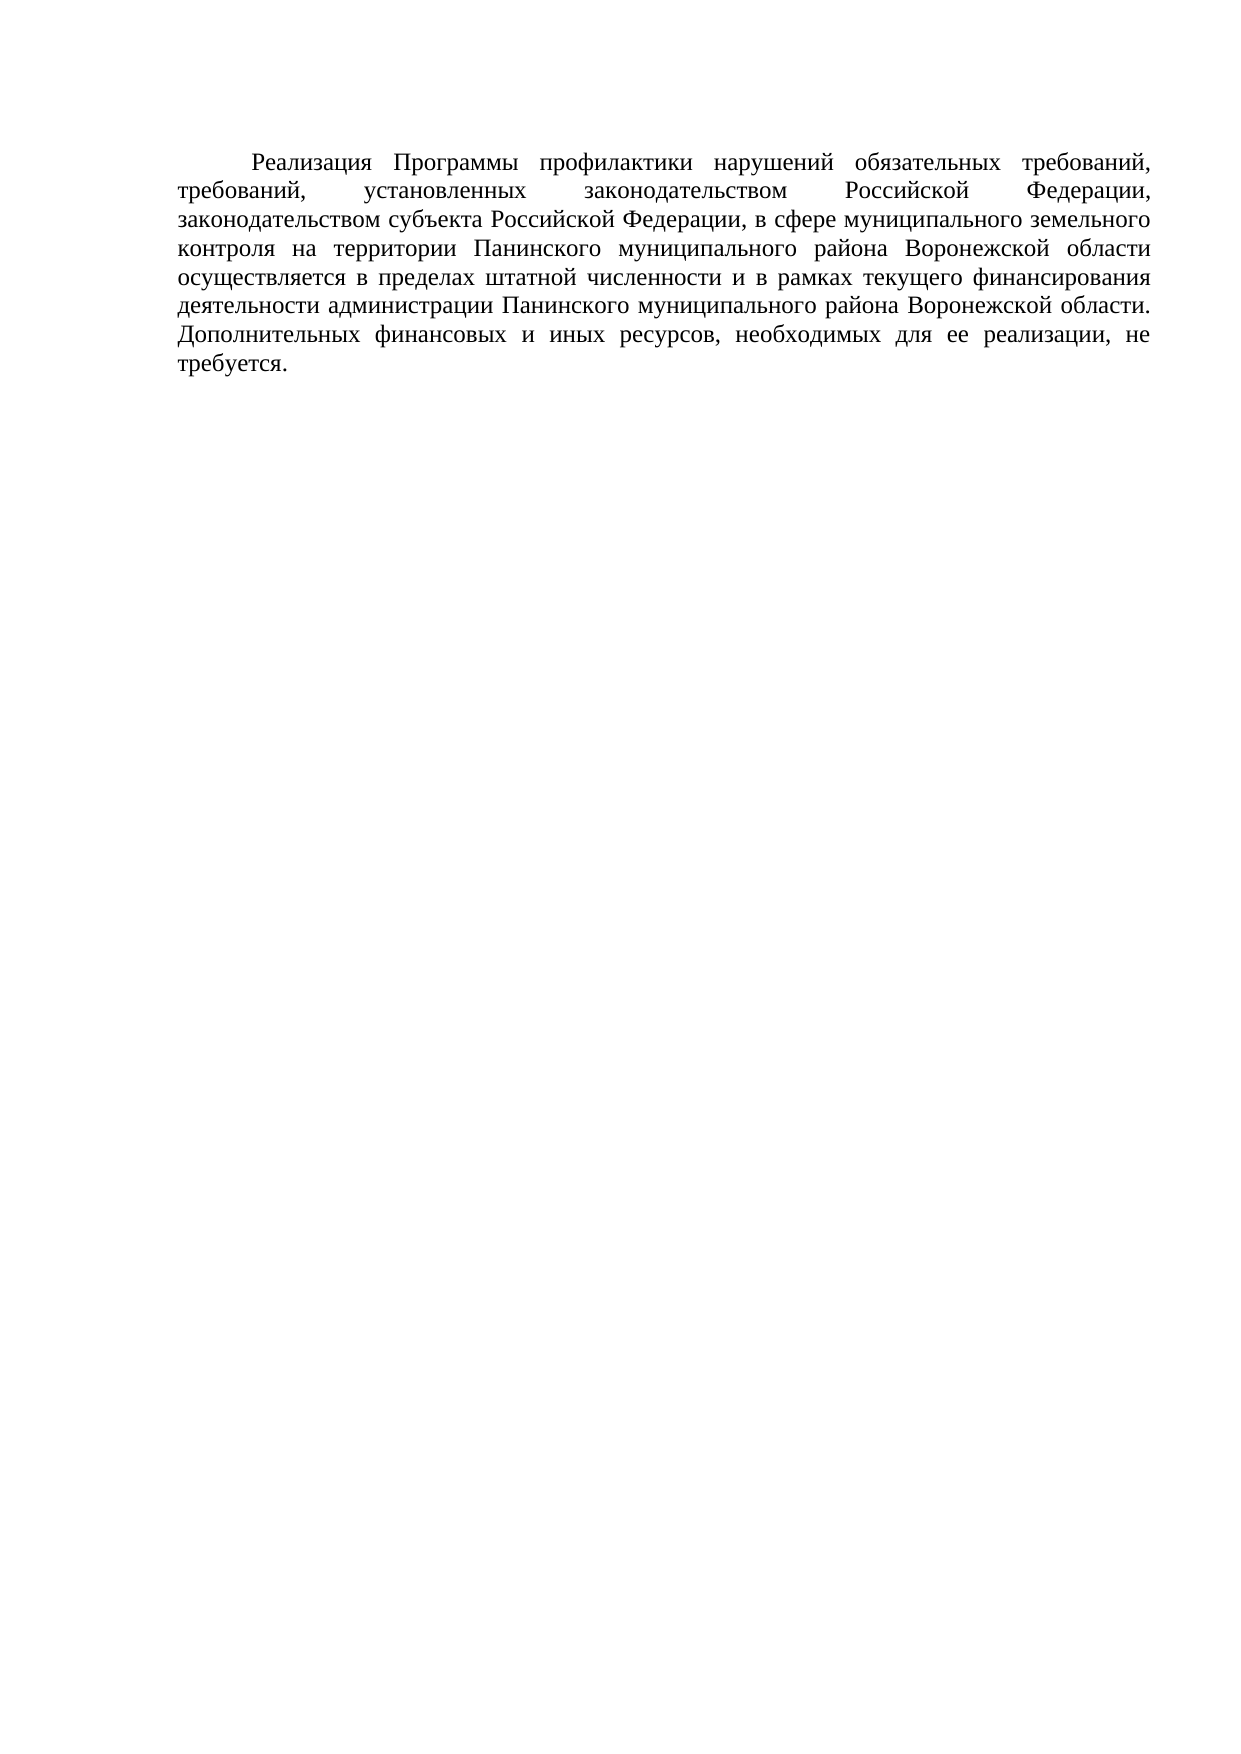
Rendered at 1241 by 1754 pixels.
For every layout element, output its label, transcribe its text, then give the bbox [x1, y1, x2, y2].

text Реализация Программы профилактики нарушений обязательных требований, требований, установленных законодательством Российской Федерации, законодательством субъекта Российской Федерации, в сфере муниципального земельного контроля на территории Панинского муниципального района Воронежской области осуществляется в пределах штатной численности и в рамках текущего финансирования деятельности администрации Панинского муниципального района Воронежской области. Дополнительных финансовых и иных ресурсов, необходимых для ее реализации, не требуется. [177, 147, 1152, 377]
